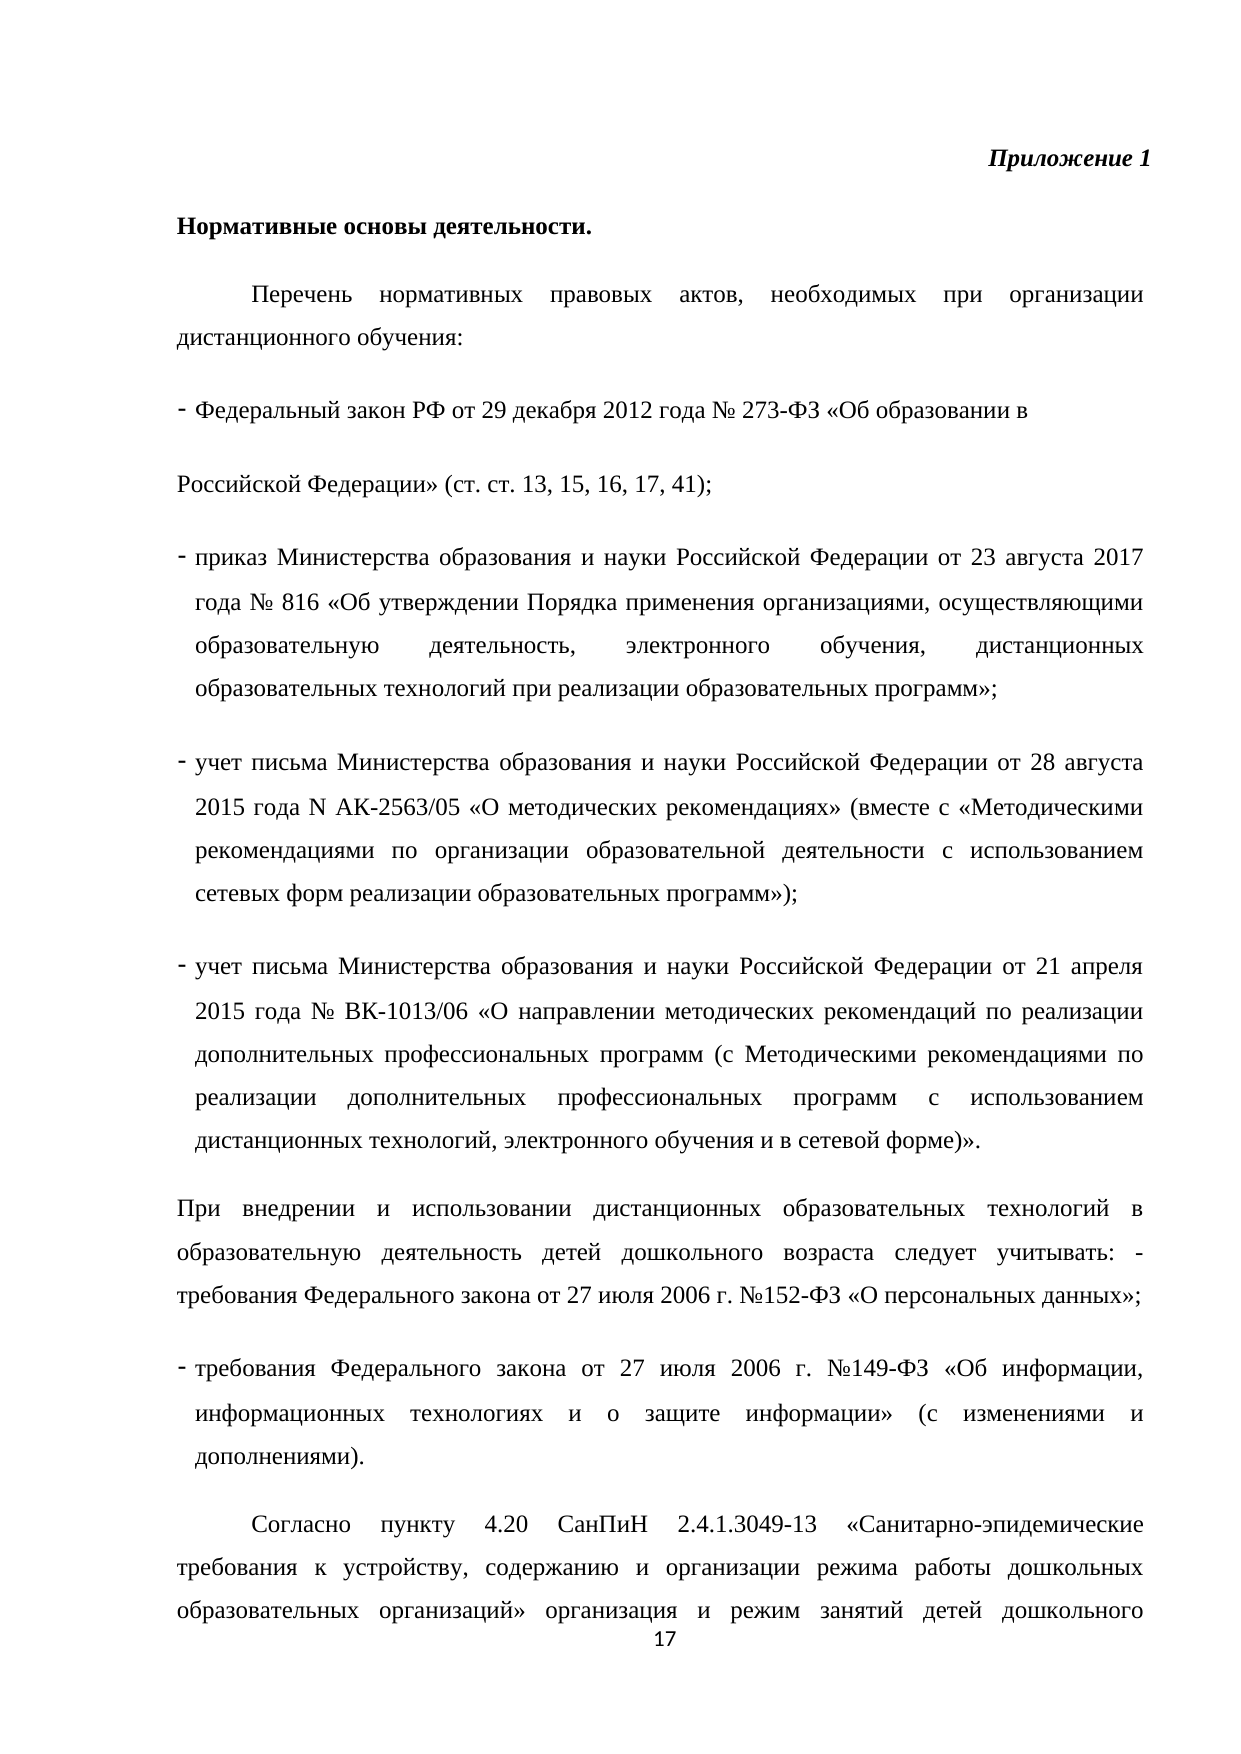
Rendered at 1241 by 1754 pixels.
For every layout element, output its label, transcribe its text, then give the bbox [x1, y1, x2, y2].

list Федеральный закон РФ от 29 декабря 2012 года № 273-ФЗ «Об образовании в [177, 391, 1144, 426]
text При внедрении и использовании дистанционных образовательных технологий в образовательную деятельность детей дошкольного возраста следует учитывать: - требования Федерального закона от 27 июля 2006 г. №152-ФЗ «О персональных данных»; [177, 1193, 1144, 1308]
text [177, 1509, 1144, 1624]
text Перечень нормативных правовых актов, необходимых при организации дистанционного обучения: [177, 279, 1144, 351]
list учет письма Министерства образования и науки Российской Федерации от 28 августа 2015 года N АК-2563/05 «О методических рекомендациях» (вместе с «Методическими рекомендациями по организации образовательной деятельности с использованием сетевых форм реализации образовательных программ»); [177, 742, 1144, 907]
text Российской Федерации» (ст. ст. 13, 15, 16, 17, 41); [177, 469, 1144, 498]
list приказ Министерства образования и науки Российской Федерации от 23 августа 2017 года № 816 «Об утверждении Порядка применения организациями, осуществляющими образовательную деятельность, электронного обучения, дистанционных образовательных технологий при реализации образовательных программ»; [177, 537, 1144, 702]
list требования Федерального закона от 27 июля 2006 г. №149-ФЗ «Об информации, информационных технологиях и о защите информации» (с изменениями и дополнениями). [177, 1348, 1144, 1470]
text Нормативные основы деятельности. [177, 211, 1152, 240]
list учет письма Министерства образования и науки Российской Федерации от 21 апреля 2015 года № ВК-1013/06 «О направлении методических рекомендаций по реализации дополнительных профессиональных программ (с Методическими рекомендациями по реализации дополнительных профессиональных программ с использованием дистанционных технологий, электронного обучения и в сетевой форме)». [177, 946, 1144, 1154]
text Приложение 1 [177, 143, 1152, 172]
